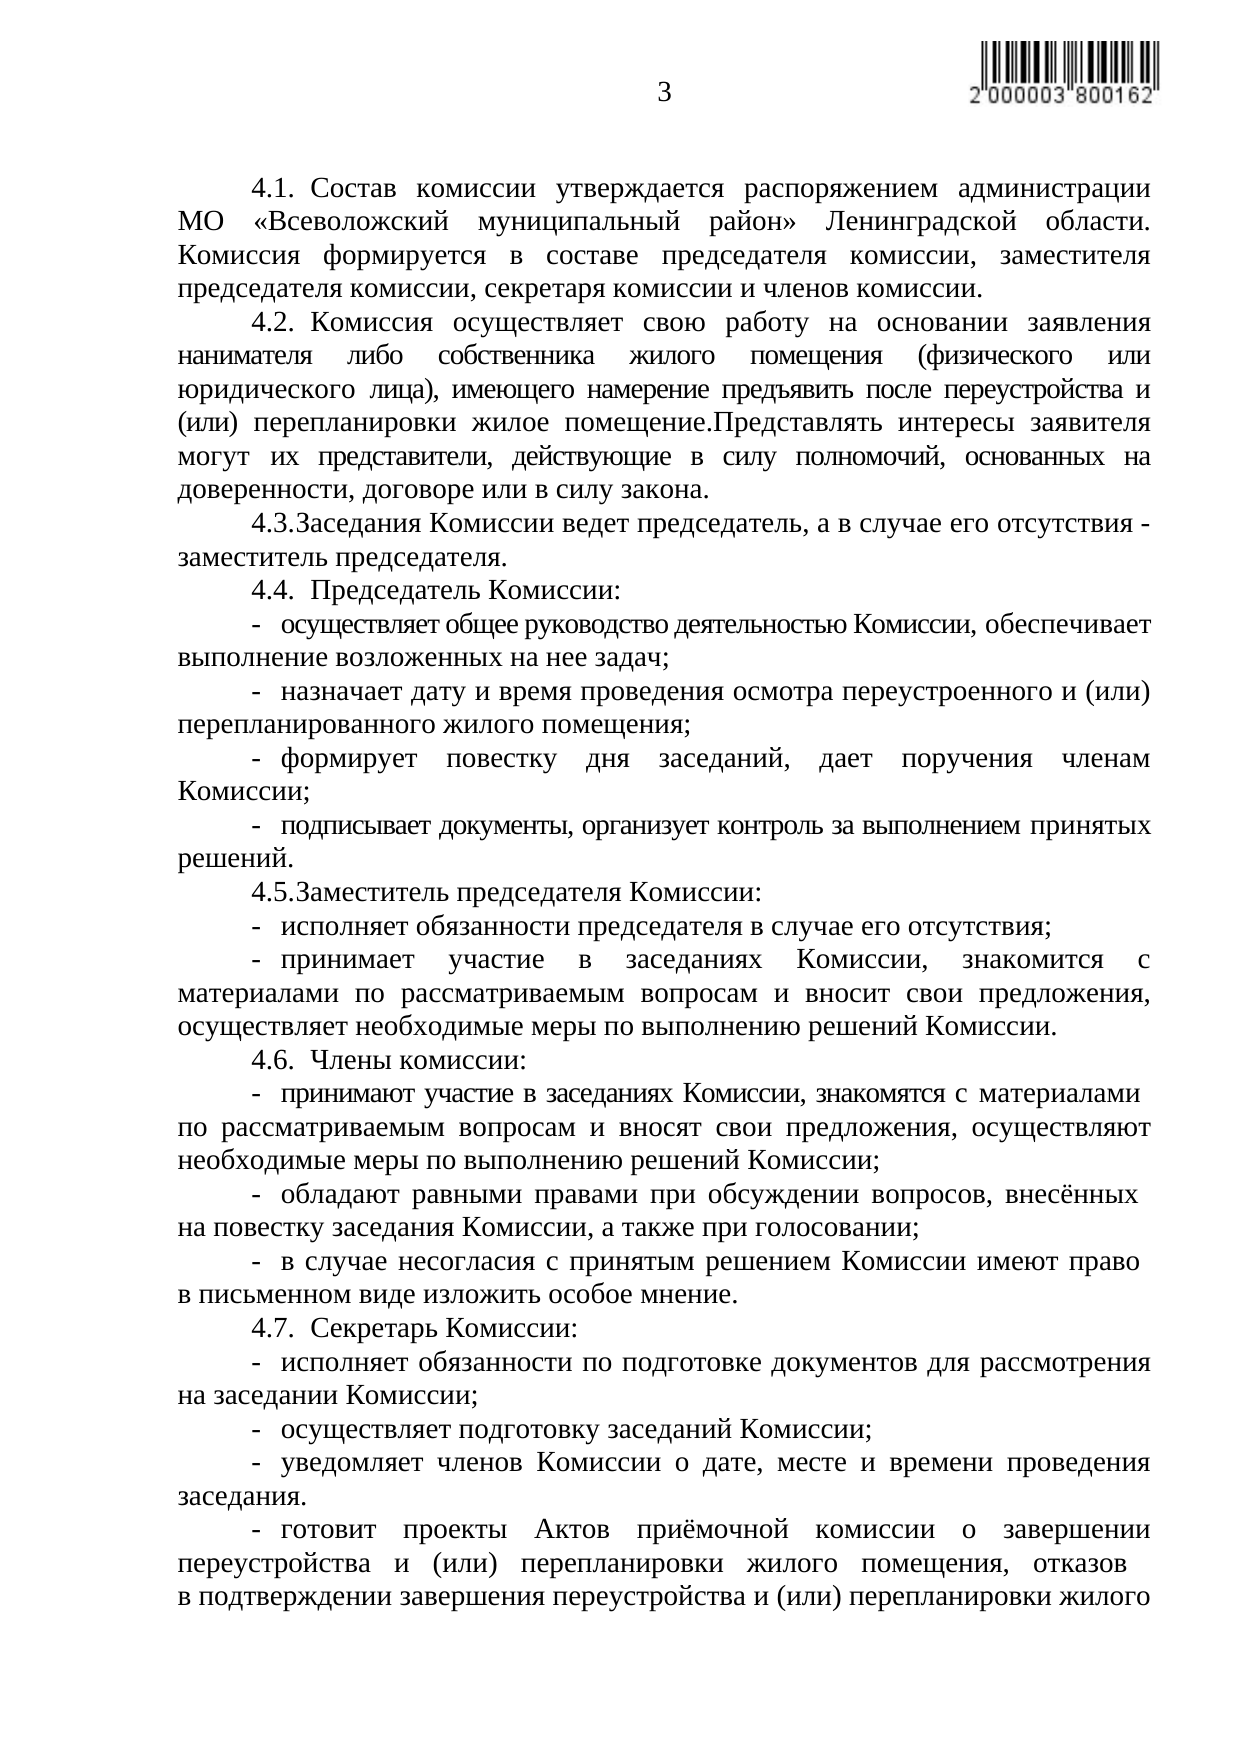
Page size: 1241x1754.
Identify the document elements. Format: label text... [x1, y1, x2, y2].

text 4.4. Председатель Комиссии: [177, 572, 1152, 606]
text - принимает участие в заседаниях Комиссии, знакомится с материалами по рассматриваемым вопросам и вносит свои предложения, осуществляет необходимые меры по выполнению решений Комиссии. [177, 941, 1152, 1042]
picture [967, 41, 1180, 107]
text 4.1. Состав комиссии утверждается распоряжением администрации МО «Всеволожский муниципальный район» Ленинградской области. Комиссия формируется в составе председателя комиссии, заместителя председателя комиссии, секретаря комиссии и членов комиссии. [177, 170, 1152, 304]
text - уведомляет членов Комиссии о дате, месте и времени проведения заседания. [177, 1444, 1152, 1511]
text - назначает дату и время проведения осмотра переустроенного и (или) перепланированного жилого помещения; [177, 673, 1152, 740]
text 4.7. Секретарь Комиссии: [177, 1310, 1152, 1344]
text - исполняет обязанности по подготовке документов для рассмотрения на заседании Комиссии; [177, 1344, 1152, 1411]
text - принимают участие в заседаниях Комиссии, знакомятся с материалами по рассматриваемым вопросам и вносят свои предложения, осуществляют необходимые меры по выполнению решений Комиссии; [177, 1075, 1152, 1176]
text 4.5. Заместитель председателя Комиссии: [177, 874, 1152, 908]
text 4.6. Члены комиссии: [177, 1042, 1152, 1075]
text - осуществляет общее руководство деятельностью Комиссии, обеспечивает выполнение возложенных на нее задач; [177, 606, 1152, 673]
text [177, 1511, 1152, 1612]
text - подписывает документы, организует контроль за выполнением принятых решений. [177, 807, 1152, 874]
text 4.2. Комиссия осуществляет свою работу на основании заявления нанимателя либо собственника жилого помещения (физического или юридического лица), имеющего намерение предъявить после переустройства и (или) перепланировки жилое помещение.Представлять интересы заявителя могут их представители, действующие в силу полномочий, основанных на доверенности, договоре или в силу закона. [177, 304, 1152, 505]
text 4.3. Заседания Комиссии ведет председатель, а в случае его отсутствия - заместитель председателя. [177, 505, 1152, 572]
text - обладают равными правами при обсуждении вопросов, внесённых на повестку заседания Комиссии, а также при голосовании; [177, 1176, 1152, 1243]
text - осуществляет подготовку заседаний Комиссии; [177, 1411, 1152, 1444]
text - в случае несогласия с принятым решением Комиссии имеют право в письменном виде изложить особое мнение. [177, 1243, 1152, 1310]
text - исполняет обязанности председателя в случае его отсутствия; [177, 908, 1152, 941]
text - формирует повестку дня заседаний, дает поручения членам Комиссии; [177, 740, 1152, 807]
